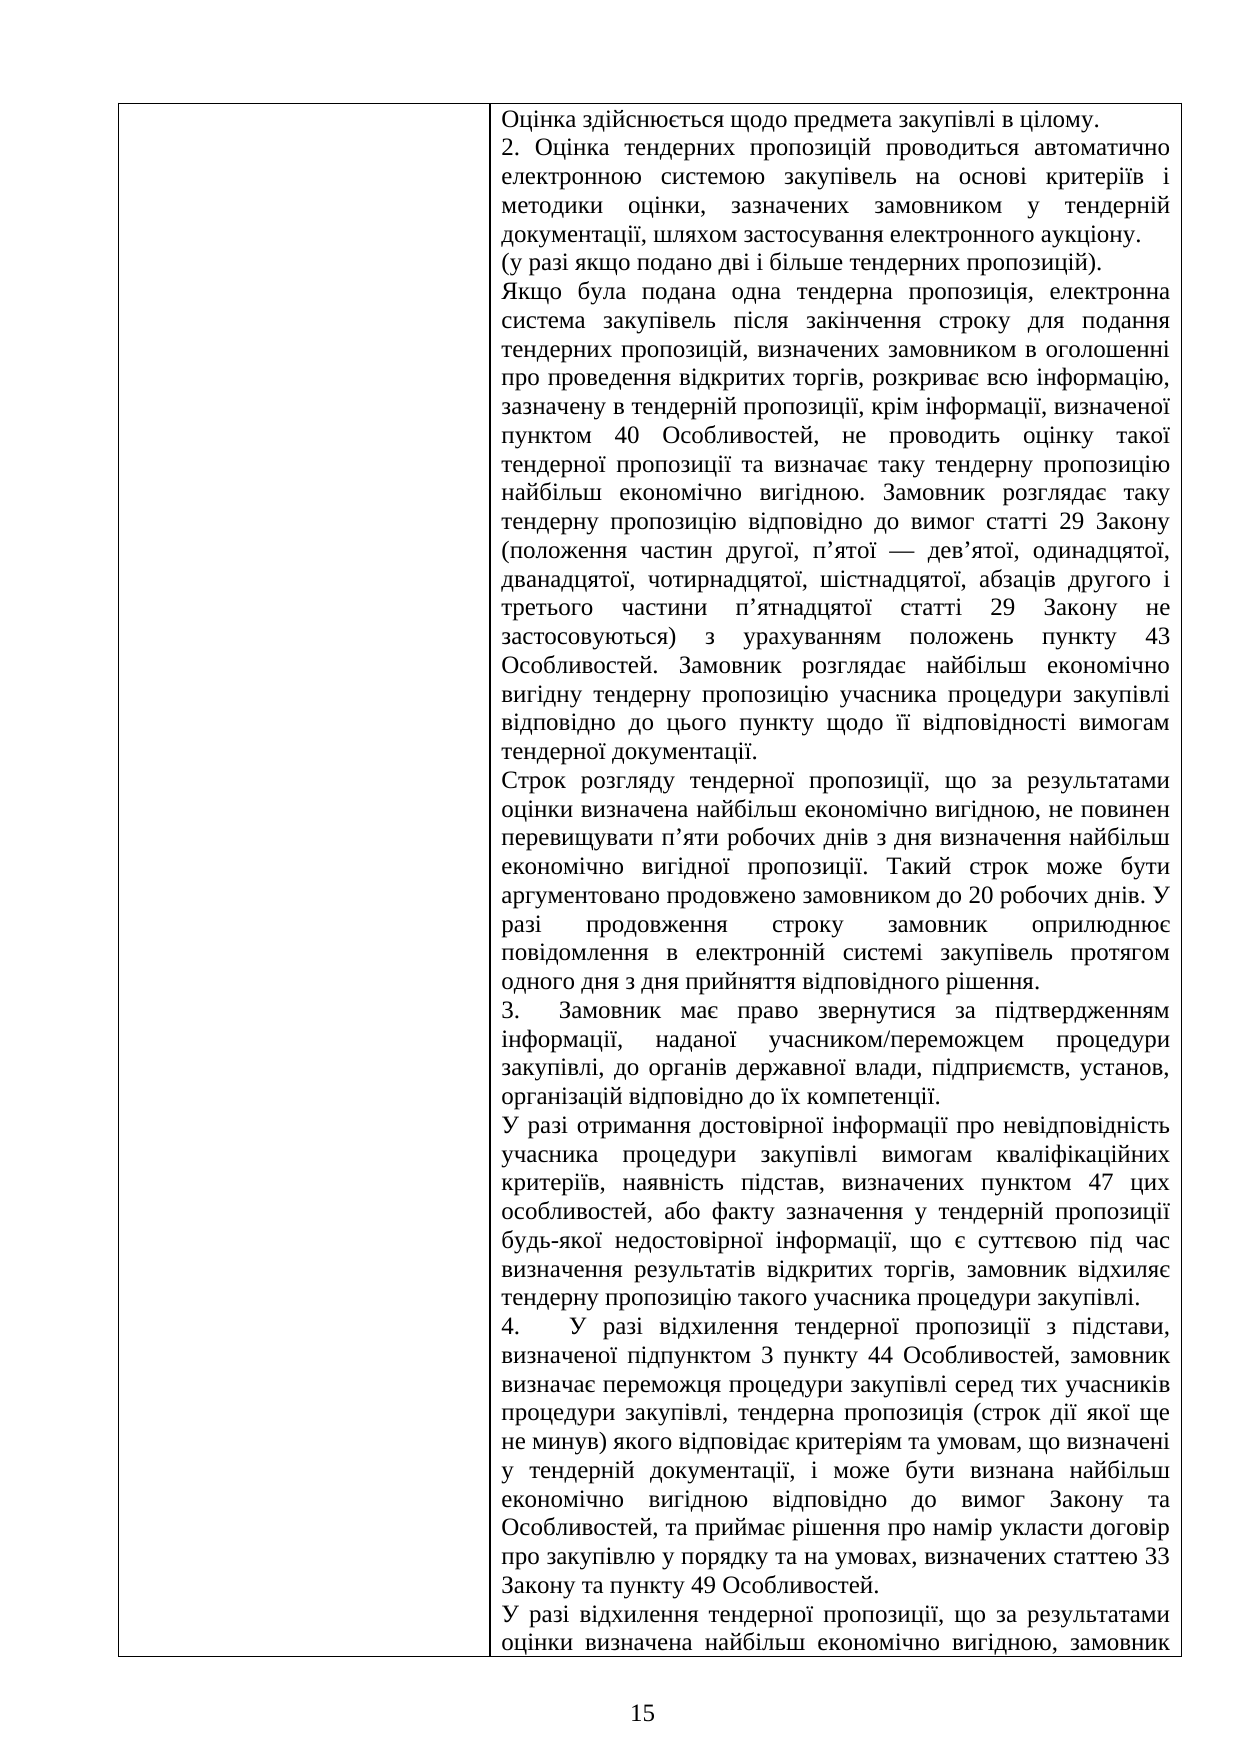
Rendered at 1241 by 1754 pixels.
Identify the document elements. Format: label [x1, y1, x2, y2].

table_cell [119, 104, 489, 1656]
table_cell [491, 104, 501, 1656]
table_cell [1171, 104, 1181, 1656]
